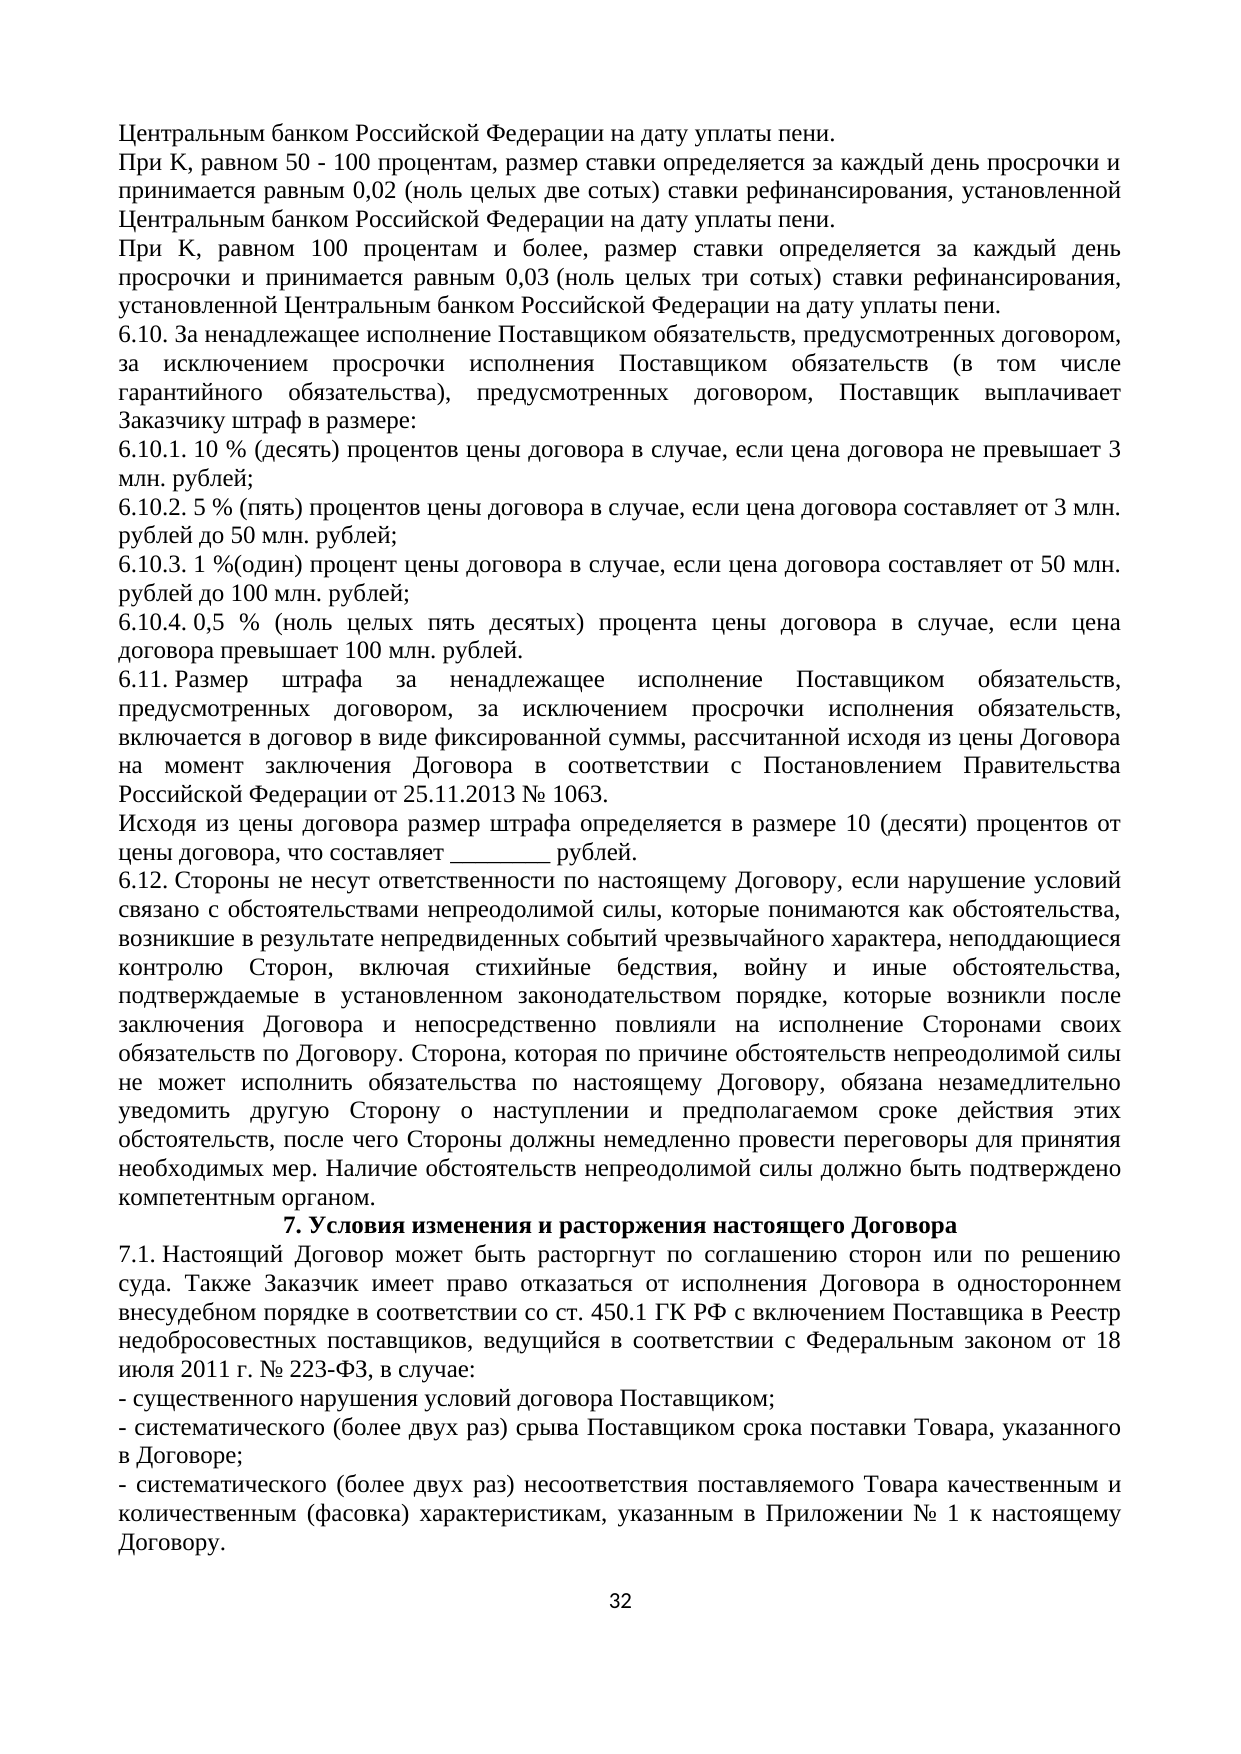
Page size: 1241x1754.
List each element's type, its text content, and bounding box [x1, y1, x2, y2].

text 6.10.3. 1 %(один) процент цены договора в случае, если цена договора составляет от 50 млн. рублей до 100 млн. рублей; [118, 549, 1122, 607]
text 7.1. Настоящий Договор может быть расторгнут по соглашению сторон или по решению суда. Также Заказчик имеет право отказаться от исполнения Договора в одностороннем внесудебном порядке в соответствии со ст. 450.1 ГК РФ с включением Поставщика в Реестр недобросовестных поставщиков, ведущийся в соответствии с Федеральным законом от 18 июля 2011 г. № 223-ФЗ, в случае: [118, 1239, 1122, 1383]
text При K, равном 50 - 100 процентам, размер ставки определяется за каждый день просрочки и принимается равным 0,02 (ноль целых две сотых) ставки рефинансирования, установленной Центральным банком Российской Федерации на дату уплаты пени. [118, 147, 1122, 233]
text 7. Условия изменения и расторжения настоящего Договора [118, 1211, 1122, 1239]
text - систематического (более двух раз) срыва Поставщиком срока поставки Товара, указанного в Договоре; [118, 1412, 1122, 1469]
text 6.10. За ненадлежащее исполнение Поставщиком обязательств, предусмотренных договором, за исключением просрочки исполнения Поставщиком обязательств (в том числе гарантийного обязательства), предусмотренных договором, Поставщик выплачивает Заказчику штраф в размере: [118, 319, 1122, 434]
text 6.12. Стороны не несут ответственности по настоящему Договору, если нарушение условий связано с обстоятельствами непреодолимой силы, которые понимаются как обстоятельства, возникшие в результате непредвиденных событий чрезвычайного характера, неподдающиеся контролю Сторон, включая стихийные бедствия, войну и иные обстоятельства, подтверждаемые в установленном законодательством порядке, которые возникли после заключения Договора и непосредственно повлияли на исполнение Сторонами своих обязательств по Договору. Сторона, которая по причине обстоятельств непреодолимой силы не может исполнить обязательства по настоящему Договору, обязана незамедлительно уведомить другую Сторону о наступлении и предполагаемом сроке действия этих обстоятельств, после чего Стороны должны немедленно провести переговоры для принятия необходимых мер. Наличие обстоятельств непреодолимой силы должно быть подтверждено компетентным органом. [118, 866, 1122, 1211]
text 6.11. Размер штрафа за ненадлежащее исполнение Поставщиком обязательств, предусмотренных договором, за исключением просрочки исполнения обязательств, включается в договор в виде фиксированной суммы, рассчитанной исходя из цены Договора на момент заключения Договора в соответствии с Постановлением Правительства Российской Федерации от 25.11.2013 № 1063. [118, 664, 1122, 808]
text 6.10.4. 0,5 % (ноль целых пять десятых) процента цены договора в случае, если цена договора превышает 100 млн. рублей. [118, 607, 1122, 664]
text Исходя из цены договора размер штрафа определяется в размере 10 (десяти) процентов от цены договора, что составляет ________ рублей. [118, 808, 1122, 866]
text - существенного нарушения условий договора Поставщиком; [118, 1383, 1122, 1412]
text 6.10.2. 5 % (пять) процентов цены договора в случае, если цена договора составляет от 3 млн. рублей до 50 млн. рублей; [118, 492, 1122, 549]
text - систематического (более двух раз) несоответствия поставляемого Товара качественным и количественным (фасовка) характеристикам, указанным в Приложении № 1 к настоящему Договору. [118, 1469, 1122, 1556]
text 6.10.1. 10 % (десять) процентов цены договора в случае, если цена договора не превышает 3 млн. рублей; [118, 434, 1122, 492]
text При K, равном 100 процентам и более, размер ставки определяется за каждый день просрочки и принимается равным 0,03 (ноль целых три сотых) ставки рефинансирования, установленной Центральным банком Российской Федерации на дату уплаты пени. [118, 233, 1122, 319]
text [118, 118, 1122, 147]
